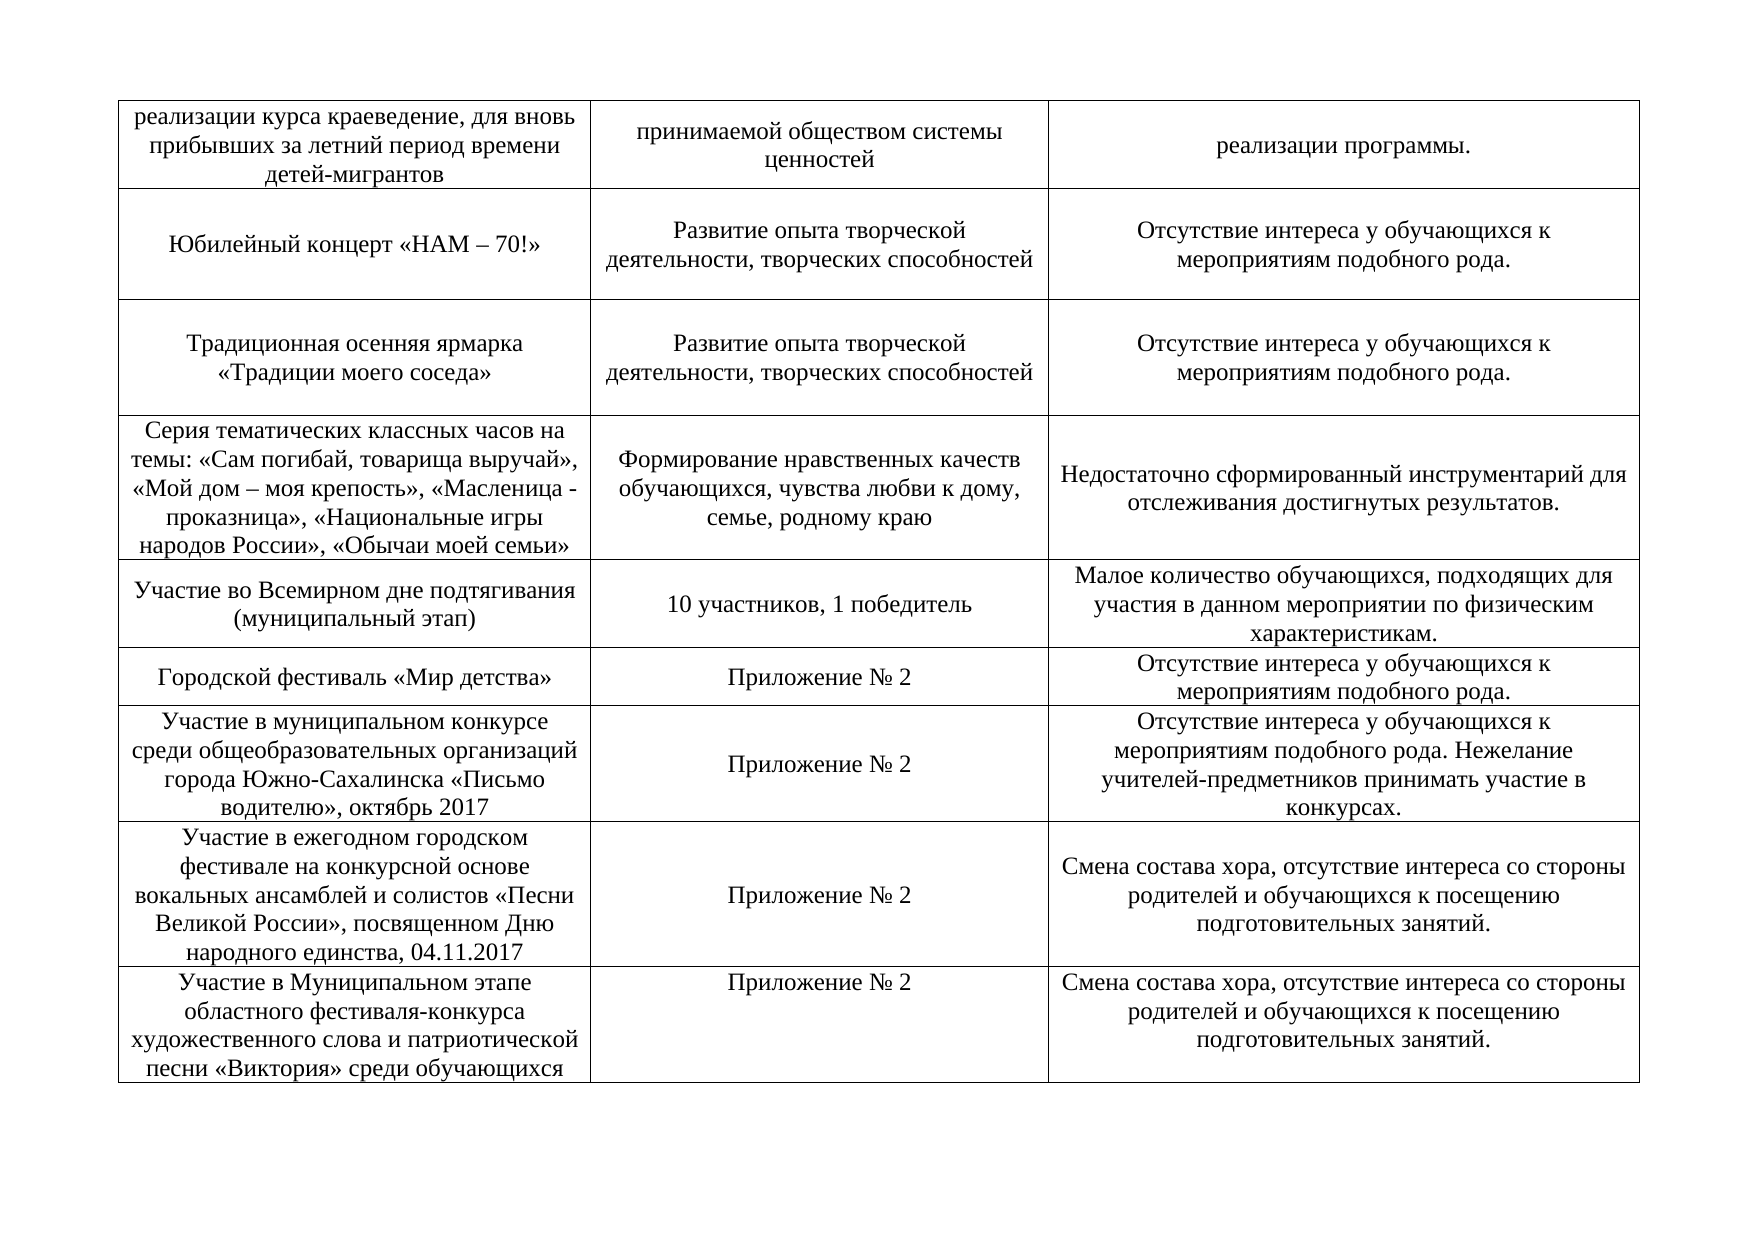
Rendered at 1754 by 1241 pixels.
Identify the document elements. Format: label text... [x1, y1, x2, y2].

table_cell Приложение № 2 [591, 967, 1048, 1082]
table_cell Смена состава хора, отсутствие интереса со стороны родителей и обучающихся к посещению подготовительных занятий. [1049, 822, 1639, 966]
table_cell Серия тематических классных часов на темы: «Сам погибай, товарища выручай», «Мой дом – моя крепость», «Масленица - проказница», «Национальные игры народов России», «Обычаи моей семьи» [119, 416, 590, 559]
table_cell Приложение № 2 [591, 822, 1048, 966]
table_cell Малое количество обучающихся, подходящих для участия в данном мероприятии по физическим характеристикам. [1049, 560, 1639, 647]
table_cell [119, 967, 590, 1082]
table_cell Отсутствие интереса у обучающихся к мероприятиям подобного рода. [1049, 300, 1639, 414]
table_cell Участие во Всемирном дне подтягивания (муниципальный этап) [119, 560, 590, 647]
table_cell Приложение № 2 [591, 706, 1048, 821]
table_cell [1049, 967, 1639, 1082]
table_cell Недостаточно сформированный инструментарий для отслеживания достигнутых результатов. [1049, 416, 1639, 559]
table_cell Традиционная осенняя ярмарка «Традиции моего соседа» [119, 300, 590, 414]
table_cell 10 участников, 1 победитель [591, 560, 1048, 647]
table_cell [591, 101, 1048, 188]
table_cell Формирование нравственных качеств обучающихся, чувства любви к дому, семье, родному краю [591, 416, 1048, 559]
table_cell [1049, 101, 1639, 188]
table_cell Отсутствие интереса у обучающихся к мероприятиям подобного рода. Нежелание учителей-предметников принимать участие в конкурсах. [1049, 706, 1639, 821]
table_cell Приложение № 2 [591, 648, 1048, 705]
table_cell Участие в ежегодном городском фестивале на конкурсной основе вокальных ансамблей и солистов «Песни Великой России», посвященном Дню народного единства, 04.11.2017 [119, 822, 590, 966]
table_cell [119, 101, 590, 188]
table_cell Развитие опыта творческой деятельности, творческих способностей [591, 189, 1048, 298]
table_cell Развитие опыта творческой деятельности, творческих способностей [591, 300, 1048, 414]
table_cell Юбилейный концерт «НАМ – 70!» [119, 189, 590, 298]
table_cell Отсутствие интереса у обучающихся к мероприятиям подобного рода. [1049, 189, 1639, 298]
table_cell Отсутствие интереса у обучающихся к мероприятиям подобного рода. [1049, 648, 1639, 705]
table_cell Участие в муниципальном конкурсе среди общеобразовательных организаций города Южно-Сахалинска «Письмо водителю», октябрь 2017 [119, 706, 590, 821]
table_cell Городской фестиваль «Мир детства» [119, 648, 590, 705]
